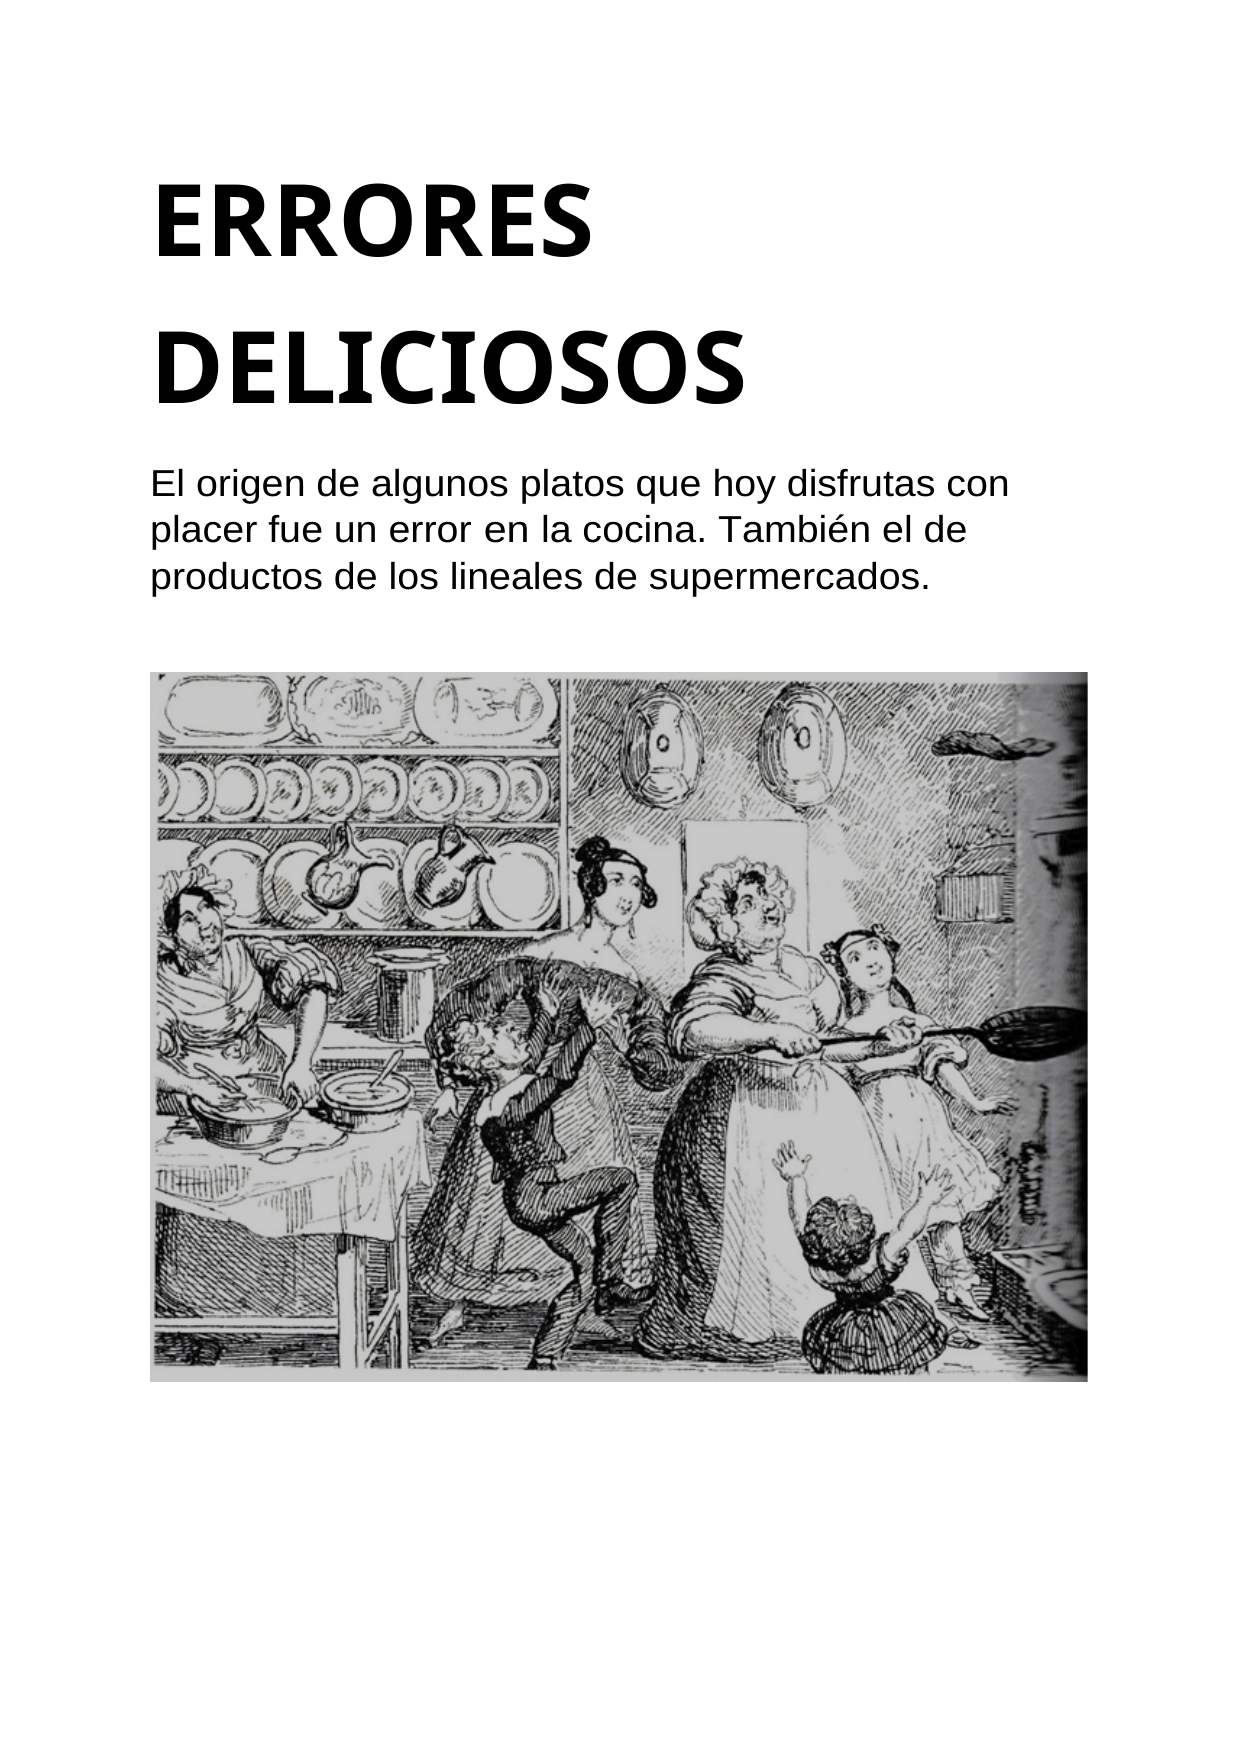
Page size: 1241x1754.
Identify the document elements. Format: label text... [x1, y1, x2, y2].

text El origen de algunos platos que hoy disfrutas con placer fue un error en la cocina. También el de productos de los lineales de supermercados. [150, 461, 1090, 597]
picture [150, 672, 1088, 1382]
text ERRORES DELICIOSOS [150, 150, 1090, 433]
